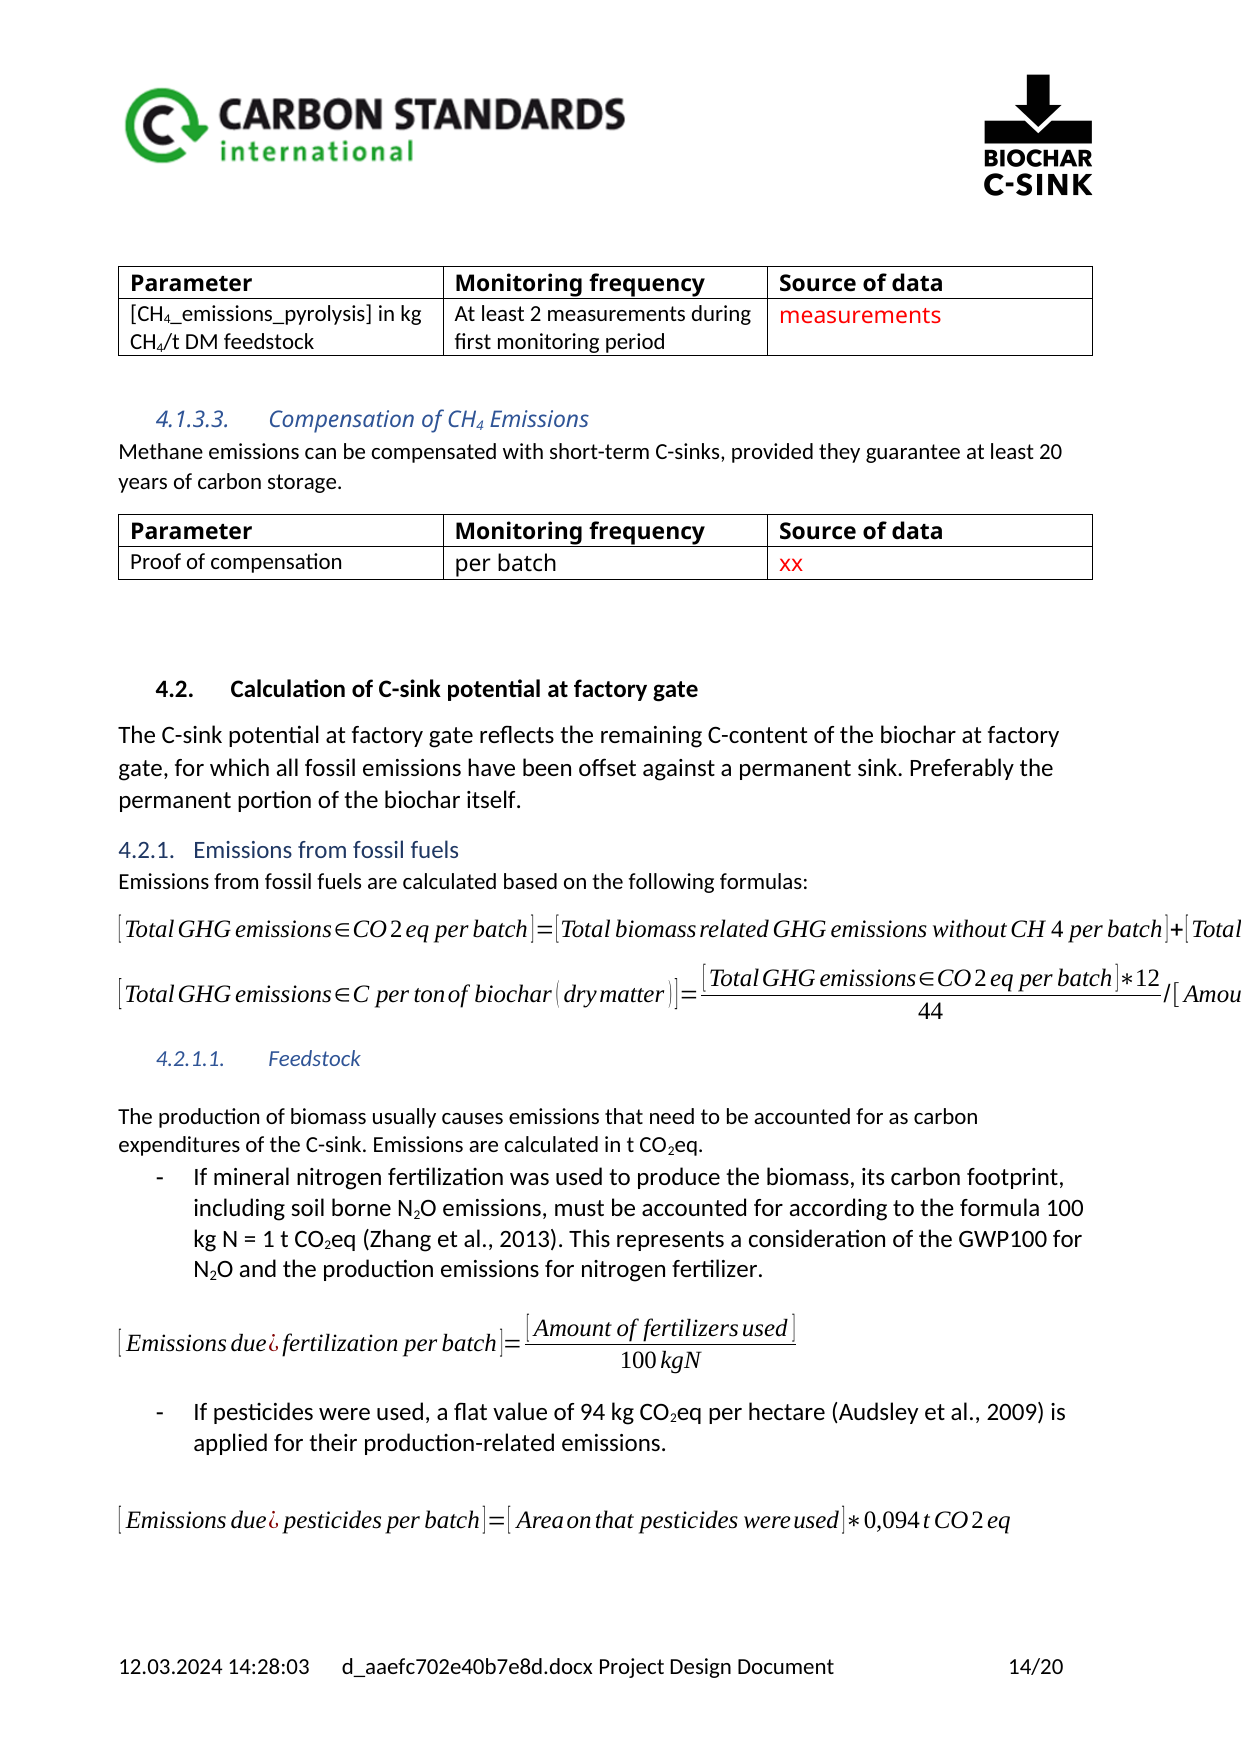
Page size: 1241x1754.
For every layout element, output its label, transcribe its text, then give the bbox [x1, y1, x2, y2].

list If pesticides were used, a flat value of 94 kg CO2eq per hectare (Audsley et al., 2009) is applied for their production-related emissions. [156, 1393, 1093, 1458]
text Methane emissions can be compensated with short-term C-sinks, provided they guarantee at least 20 years of carbon storage. [118, 437, 1093, 495]
table_header Parameter [119, 515, 443, 546]
subtitle Compensation of CH4 Emissions [156, 403, 1093, 434]
table_header Source of data [768, 267, 1092, 298]
table_header Monitoring frequency [444, 515, 767, 546]
table_cell [CH4_emissions_pyrolysis] in kg CH4/t DM feedstock [119, 299, 443, 355]
table_header Source of data [768, 515, 1092, 546]
table_header Parameter [119, 267, 443, 298]
subtitle Feedstock [156, 1044, 1093, 1072]
text The C-sink potential at factory gate reflects the remaining C-content of the biochar at factory gate, for which all fossil emissions have been offset against a permanent sink. Preferably the permanent portion of the biochar itself. [118, 719, 1093, 815]
table_cell measurements [768, 299, 1092, 355]
subtitle Emissions from fossil fuels [118, 834, 1093, 865]
list If mineral nitrogen fertilization was used to produce the biomass, its carbon footprint, including soil borne N2O emissions, must be accounted for according to the formula 100 kg N = 1 t CO2eq (Zhang et al., 2013). This represents a consideration of the GWP100 for N2O and the production emissions for nitrogen fertilizer. [156, 1158, 1093, 1313]
text The production of biomass usually causes emissions that need to be accounted for as carbon expenditures of the C-sink. Emissions are calculated in t CO2eq. [118, 1102, 1093, 1158]
table_header Monitoring frequency [444, 267, 767, 298]
table_cell per batch [444, 547, 767, 578]
picture [983, 73, 1093, 197]
table_cell At least 2 measurements during first monitoring period [444, 299, 767, 355]
subtitle Calculation of C-sink potential at factory gate [155, 673, 1093, 704]
picture [118, 73, 636, 178]
text Emissions from fossil fuels are calculated based on the following formulas: [118, 867, 1093, 895]
table_cell Proof of compensation [119, 547, 443, 578]
table_cell xx [768, 547, 1092, 578]
